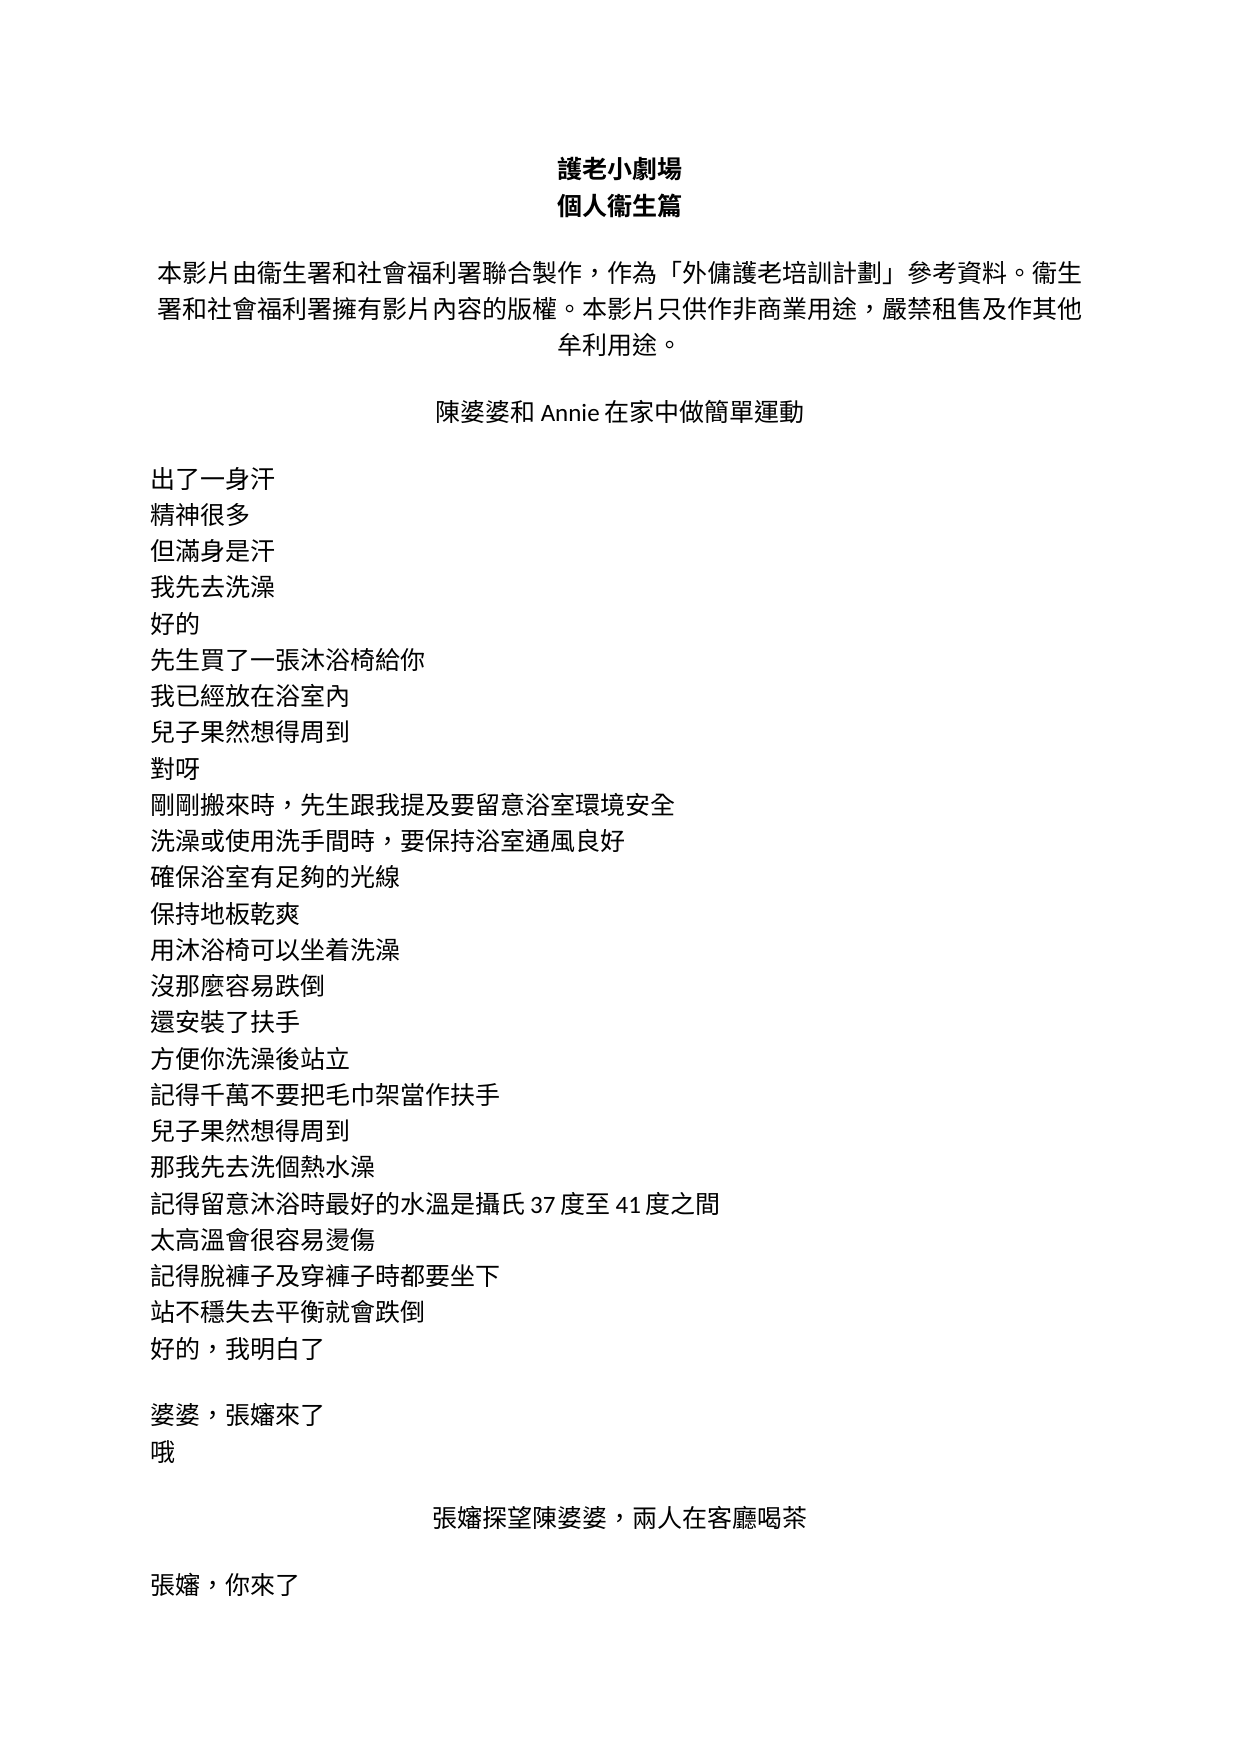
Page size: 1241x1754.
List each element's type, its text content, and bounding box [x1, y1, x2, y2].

text 那我先去洗個熱水澡 [150, 1148, 1090, 1184]
text 哦 [150, 1432, 1090, 1468]
text 個人衞生篇 [150, 186, 1090, 222]
text 我已經放在浴室內 [150, 677, 1090, 713]
text 但滿身是汗 [150, 532, 1090, 568]
text 兒子果然想得周到 [150, 713, 1090, 749]
text 方便你洗澡後站立 [150, 1039, 1090, 1075]
text 確保浴室有足夠的光線 [150, 858, 1090, 894]
text 好的，我明白了 [150, 1329, 1090, 1365]
text 張嬸探望陳婆婆，兩人在客廳喝茶 [150, 1499, 1090, 1535]
text 記得千萬不要把毛巾架當作扶手 [150, 1075, 1090, 1112]
text 好的 [150, 604, 1090, 640]
text 記得留意沐浴時最好的水溫是攝氏37度至41度之間 [150, 1184, 1090, 1220]
text 太高溫會很容易燙傷 [150, 1220, 1090, 1257]
text 精神很多 [150, 495, 1090, 532]
text 陳婆婆和Annie在家中做簡單運動 [150, 392, 1090, 428]
text 護老小劇場 [150, 150, 1090, 186]
text 先生買了一張沐浴椅給你 [150, 640, 1090, 677]
text 站不穩失去平衡就會跌倒 [150, 1293, 1090, 1329]
text 剛剛搬來時，先生跟我提及要留意浴室環境安全 [150, 785, 1090, 822]
text 用沐浴椅可以坐着洗澡 [150, 930, 1090, 967]
text 出了一身汗 [150, 459, 1090, 495]
text 對呀 [150, 749, 1090, 785]
text 兒子果然想得周到 [150, 1112, 1090, 1148]
text 保持地板乾爽 [150, 894, 1090, 930]
text 沒那麼容易跌倒 [150, 967, 1090, 1003]
text 我先去洗澡 [150, 568, 1090, 604]
text 張嬸，你來了 [150, 1566, 1090, 1602]
text 本影片由衞生署和社會福利署聯合製作，作為「外傭護老培訓計劃」參考資料。衞生署和社會福利署擁有影片內容的版權。本影片只供作非商業用途，嚴禁租售及作其他牟利用途。 [150, 253, 1090, 362]
text 還安裝了扶手 [150, 1003, 1090, 1039]
text 婆婆，張嬸來了 [150, 1396, 1090, 1432]
text 記得脫褲子及穿褲子時都要坐下 [150, 1257, 1090, 1293]
text 洗澡或使用洗手間時，要保持浴室通風良好 [150, 822, 1090, 858]
